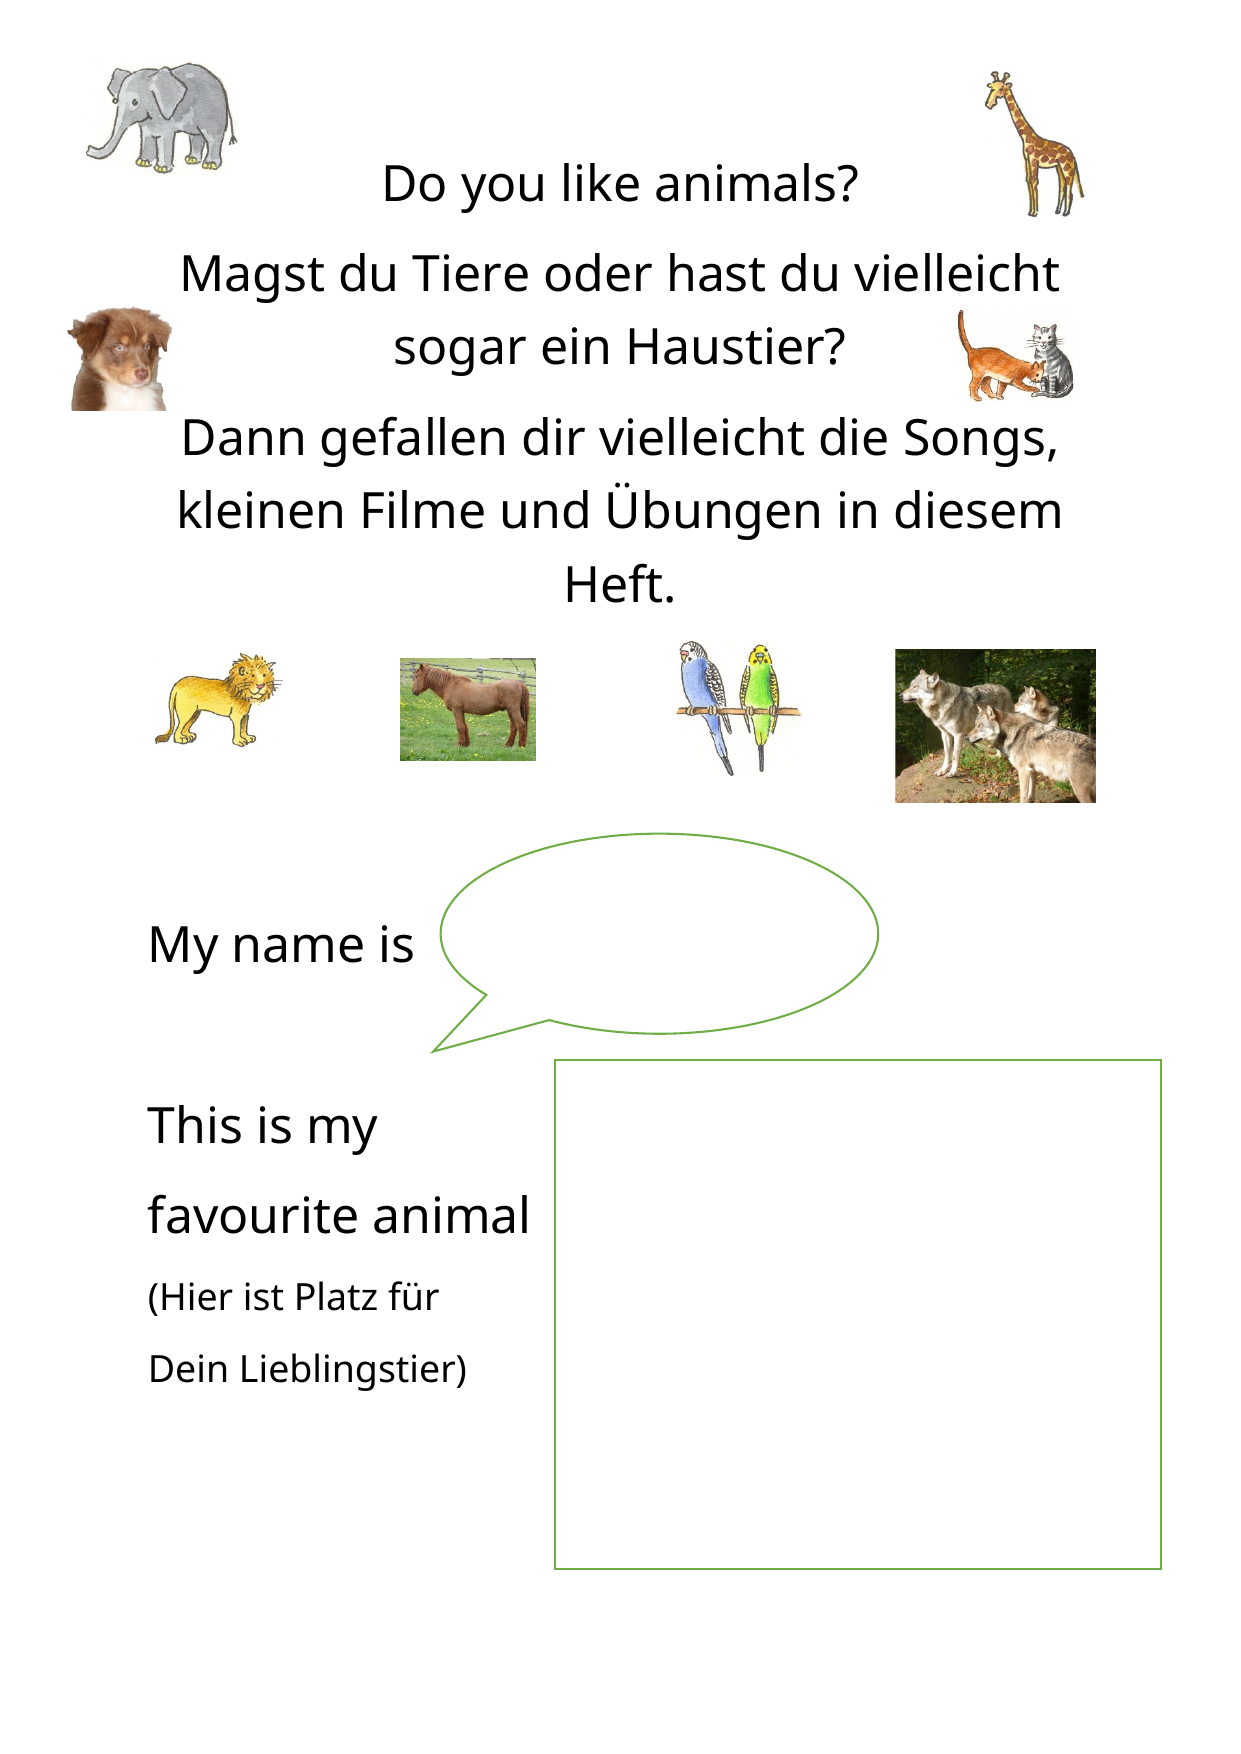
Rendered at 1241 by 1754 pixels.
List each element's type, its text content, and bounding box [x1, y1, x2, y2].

text Do you like animals? [148, 148, 982, 216]
text This is my [148, 1090, 554, 1158]
text My name is [148, 909, 460, 978]
picture [673, 640, 803, 776]
text Dein Lieblingstier) [148, 1342, 554, 1393]
text My name is [859, 909, 1093, 978]
text favourite animal [148, 1180, 554, 1248]
text Magst du Tiere oder hast du vielleicht sogar ein Haustier? [148, 238, 1093, 379]
picture [957, 309, 1074, 402]
picture [147, 651, 288, 751]
picture [400, 658, 536, 761]
picture [67, 306, 172, 411]
picture [982, 67, 1093, 221]
text (Hier ist Platz für [148, 1270, 554, 1321]
picture [895, 649, 1096, 803]
text Dann gefallen dir vielleicht die Songs, kleinen Filme und Übungen in diesem Heft. [148, 402, 1093, 617]
picture [84, 61, 239, 175]
